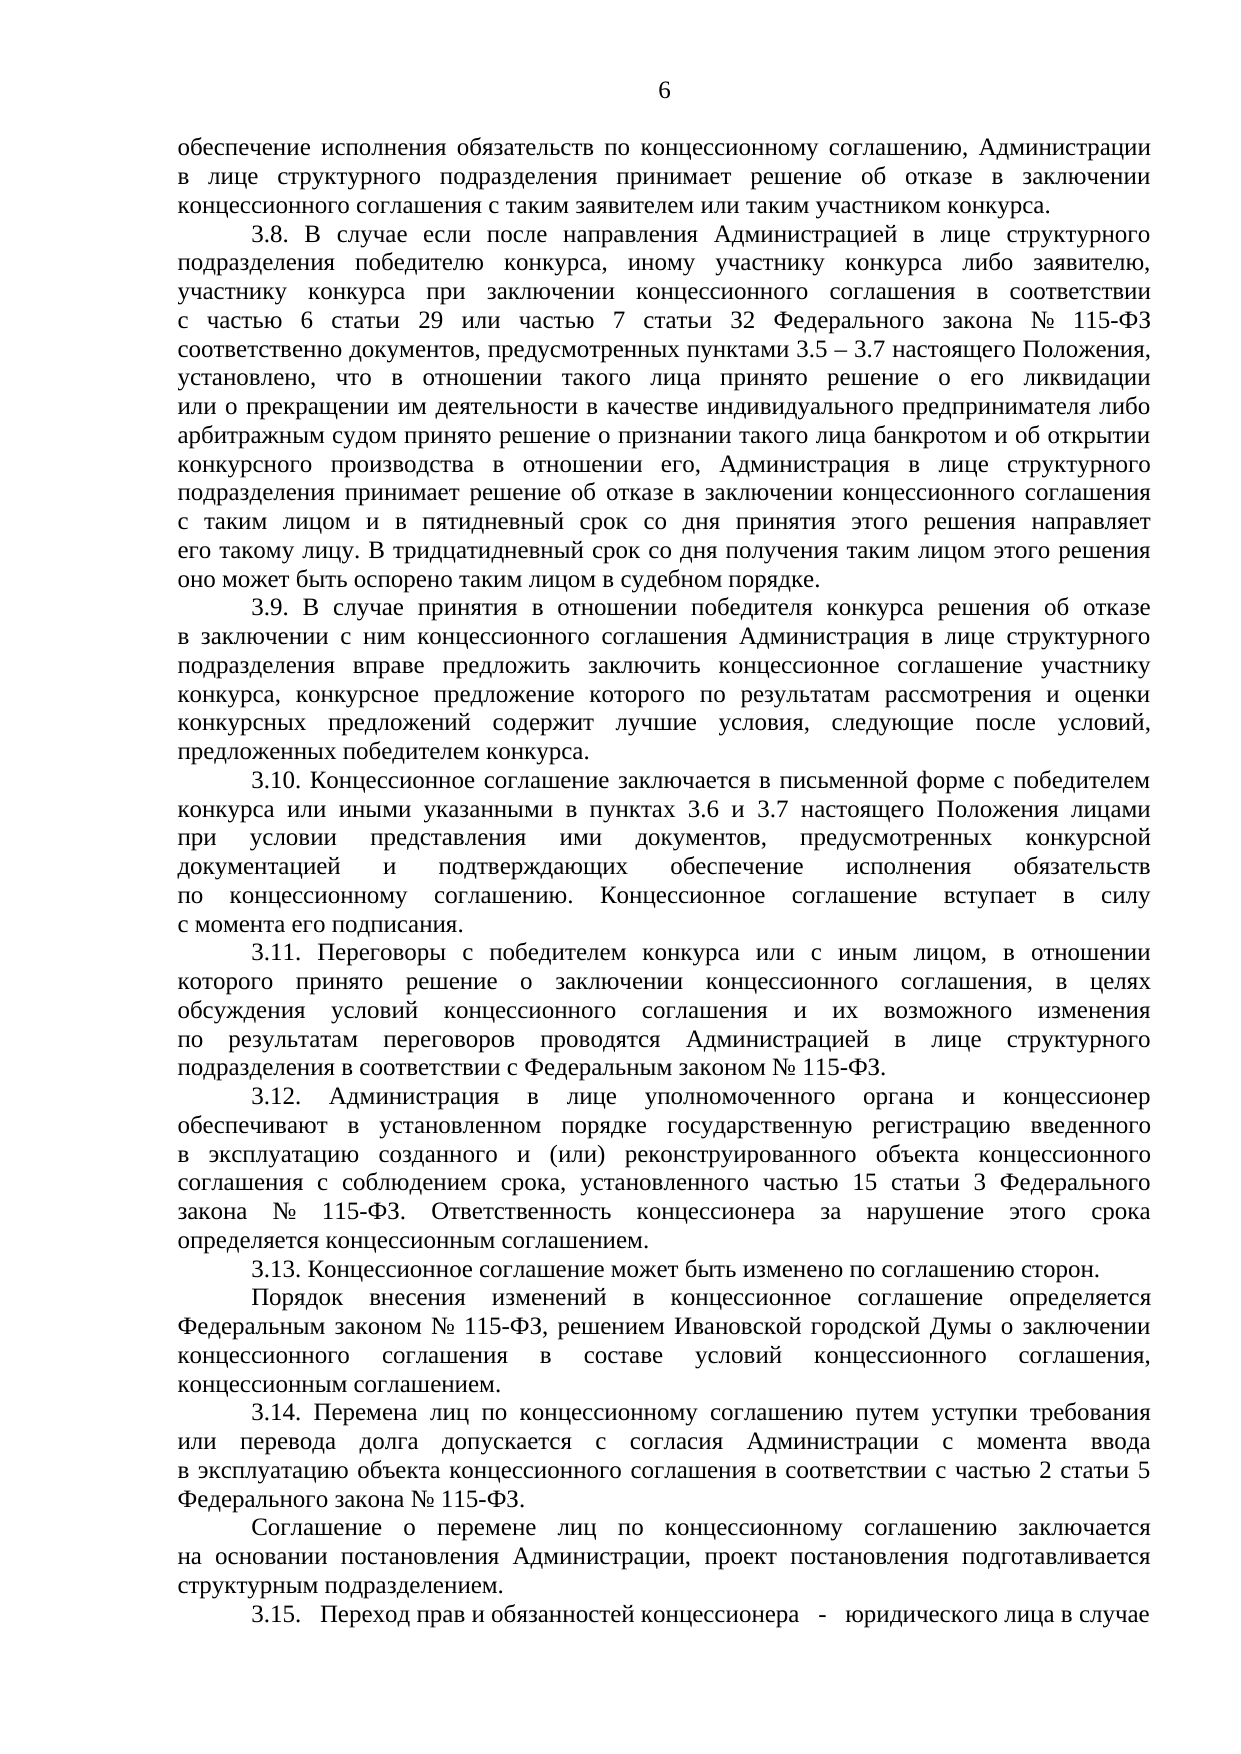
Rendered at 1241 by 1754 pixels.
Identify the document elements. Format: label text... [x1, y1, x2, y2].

text 3.11. Переговоры с победителем конкурса или с иным лицом, в отношении которого принято решение о заключении концессионного соглашения, в целях обсуждения условий концессионного соглашения и их возможного изменения по результатам переговоров проводятся Администрацией в лице структурного подразделения в соответствии с Федеральным законом № 115-ФЗ. [177, 937, 1152, 1081]
text 3.8. В случае если после направления Администрацией в лице структурного подразделения победителю конкурса, иному участнику конкурса либо заявителю, участнику конкурса при заключении концессионного соглашения в соответствии с частью 6 статьи 29 или частью 7 статьи 32 Федерального закона № 115-ФЗ соответственно документов, предусмотренных пунктами 3.5 – 3.7 настоящего Положения, установлено, что в отношении такого лица принято решение о его ликвидации или о прекращении им деятельности в качестве индивидуального предпринимателя либо арбитражным судом принято решение о признании такого лица банкротом и об открытии конкурсного производства в отношении его, Администрация в лице структурного подразделения принимает решение об отказе в заключении концессионного соглашения с таким лицом и в пятидневный срок со дня принятия этого решения направляет его такому лицу. В тридцатидневный срок со дня получения таким лицом этого решения оно может быть оспорено таким лицом в судебном порядке. [177, 219, 1152, 592]
text Соглашение о перемене лиц по концессионному соглашению заключается на основании постановления Администрации, проект постановления подготавливается структурным подразделением. [177, 1512, 1152, 1599]
text 3.9. В случае принятия в отношении победителя конкурса решения об отказе в заключении с ним концессионного соглашения Администрация в лице структурного подразделения вправе предложить заключить концессионное соглашение участнику конкурса, конкурсное предложение которого по результатам рассмотрения и оценки конкурсных предложений содержит лучшие условия, следующие после условий, предложенных победителем конкурса. [177, 592, 1152, 765]
text 3.13. Концессионное соглашение может быть изменено по соглашению сторон. [177, 1254, 1152, 1282]
text 3.12. Администрация в лице уполномоченного органа и концессионер обеспечивают в установленном порядке государственную регистрацию введенного в эксплуатацию созданного и (или) реконструированного объекта концессионного соглашения с соблюдением срока, установленного частью 15 статьи 3 Федерального закона № 115-ФЗ. Ответственность концессионера за нарушение этого срока определяется концессионным соглашением. [177, 1081, 1152, 1254]
text Порядок внесения изменений в концессионное соглашение определяется Федеральным законом № 115-ФЗ, решением Ивановской городской Думы о заключении концессионного соглашения в составе условий концессионного соглашения, концессионным соглашением. [177, 1282, 1152, 1397]
text 3.10. Концессионное соглашение заключается в письменной форме с победителем конкурса или иными указанными в пунктах 3.6 и 3.7 настоящего Положения лицами при условии представления ими документов, предусмотренных конкурсной документацией и подтверждающих обеспечение исполнения обязательств по концессионному соглашению. Концессионное соглашение вступает в силу с момента его подписания. [177, 765, 1152, 937]
text 3.15. Переход прав и обязанностей концессионера - юридического лица в случае [177, 1599, 1152, 1627]
text 3.14. Перемена лиц по концессионному соглашению путем уступки требования или перевода долга допускается с согласия Администрации с момента ввода в эксплуатацию объекта концессионного соглашения в соответствии с частью 2 статьи 5 Федерального закона № 115-ФЗ. [177, 1397, 1152, 1512]
text обеспечение исполнения обязательств по концессионному соглашению, Администрации в лице структурного подразделения принимает решение об отказе в заключении концессионного соглашения с таким заявителем или таким участником конкурса. [177, 132, 1152, 219]
